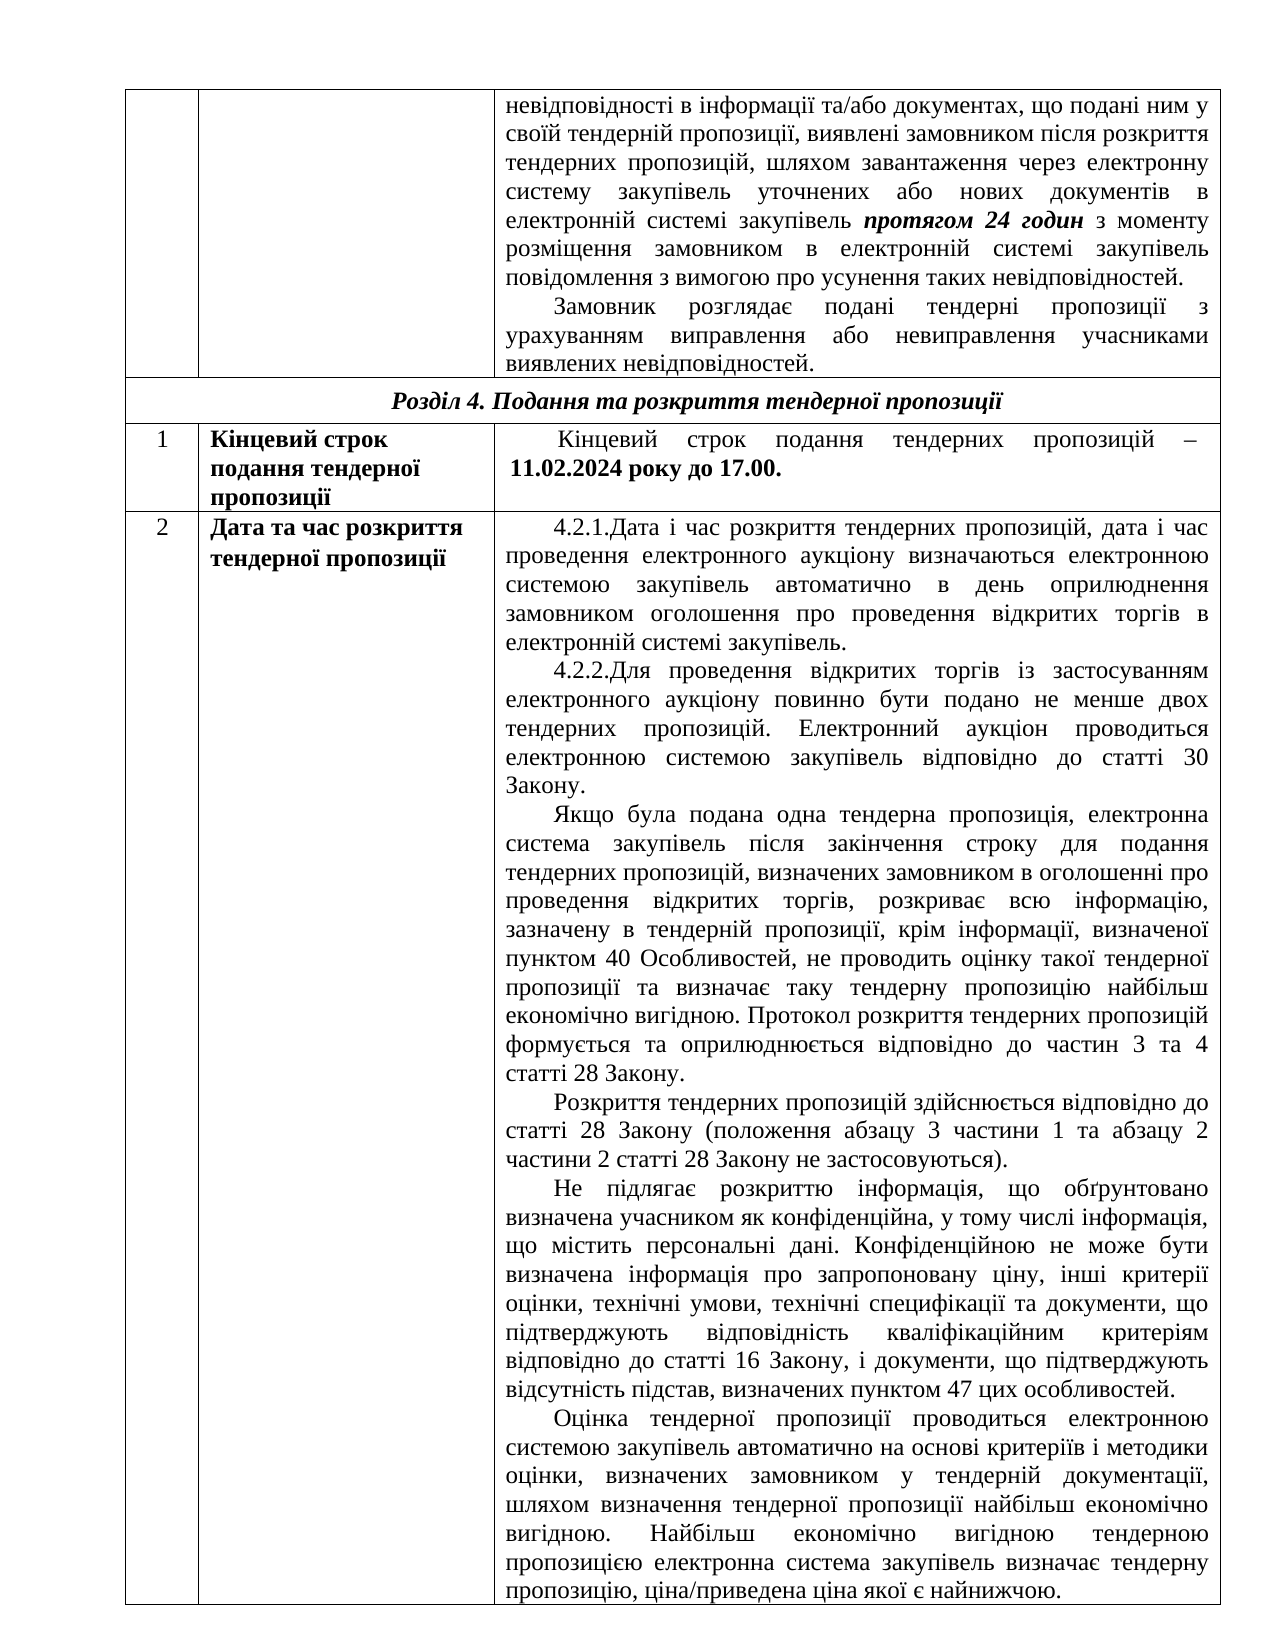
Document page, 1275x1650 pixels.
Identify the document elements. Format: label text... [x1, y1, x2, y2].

table_cell Розділ 4. Подання та розкриття тендерної пропозиції [126, 378, 1220, 423]
table_cell 4.2.1.Дата і час розкриття тендерних пропозицій, дата і час проведення електронного аукціону визначаються електронною системою закупівель автоматично в день оприлюднення замовником оголошення про проведення відкритих торгів в електронній системі закупівель. 4.2.2.Для проведення відкритих торгів із застосуванням електронного аукціону повинно бути подано не менше двох тендерних пропозицій. Електронний аукціон проводиться електронною системою закупівель відповідно до статті 30 Закону. Якщо була подана одна тендерна пропозиція, електронна система закупівель після закінчення строку для подання тендерних пропозицій, визначених замовником в оголошенні про проведення відкритих торгів, розкриває всю інформацію, зазначену в тендерній пропозиції, крім інформації, визначеної пунктом 40 Особливостей, не проводить оцінку такої тендерної пропозиції та визначає таку тендерну пропозицію найбільш економічно вигідною. Протокол розкриття тендерних пропозицій формується та оприлюднюється відповідно до частин 3 та 4 статті 28 Закону. Розкриття тендерних пропозицій здійснюється відповідно до статті 28 Закону (положення абзацу 3 частини 1 та абзацу 2 частини 2 статті 28 Закону не застосовуються). Не підлягає розкриттю інформація, що обґрунтовано визначена учасником як конфіденційна, у тому числі інформація, що містить персональні дані. Конфіденційною не може бути визначена інформація про запропоновану ціну, інші критерії оцінки, технічні умови, технічні специфікації та документи, що підтверджують відповідність кваліфікаційним критеріям відповідно до статті 16 Закону, і документи, що підтверджують відсутність підстав, визначених пунктом 47 цих особливостей. Оцінка тендерної пропозиції проводиться електронною системою закупівель автоматично на основі критеріїв і методики оцінки, визначених замовником у тендерній документації, шляхом визначення тендерної пропозиції найбільш економічно вигідною. Найбільш економічно вигідною тендерною пропозицією електронна система закупівель визначає тендерну пропозицію, ціна/приведена ціна якої є найнижчою. [495, 512, 1220, 1604]
table_cell 2 [126, 512, 198, 1604]
table_cell 9 [126, 90, 198, 377]
table_cell Кінцевий строк подання тендерних пропозицій – 11.02.2024 року до 17.00. [495, 424, 1220, 511]
table_cell Дата та час розкриття тендерної пропозиції [199, 512, 494, 1604]
table_cell Кінцевий строк подання тендерної пропозиції [199, 424, 494, 511]
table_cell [495, 90, 1220, 377]
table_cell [199, 90, 494, 377]
table_cell 1 [126, 424, 198, 511]
